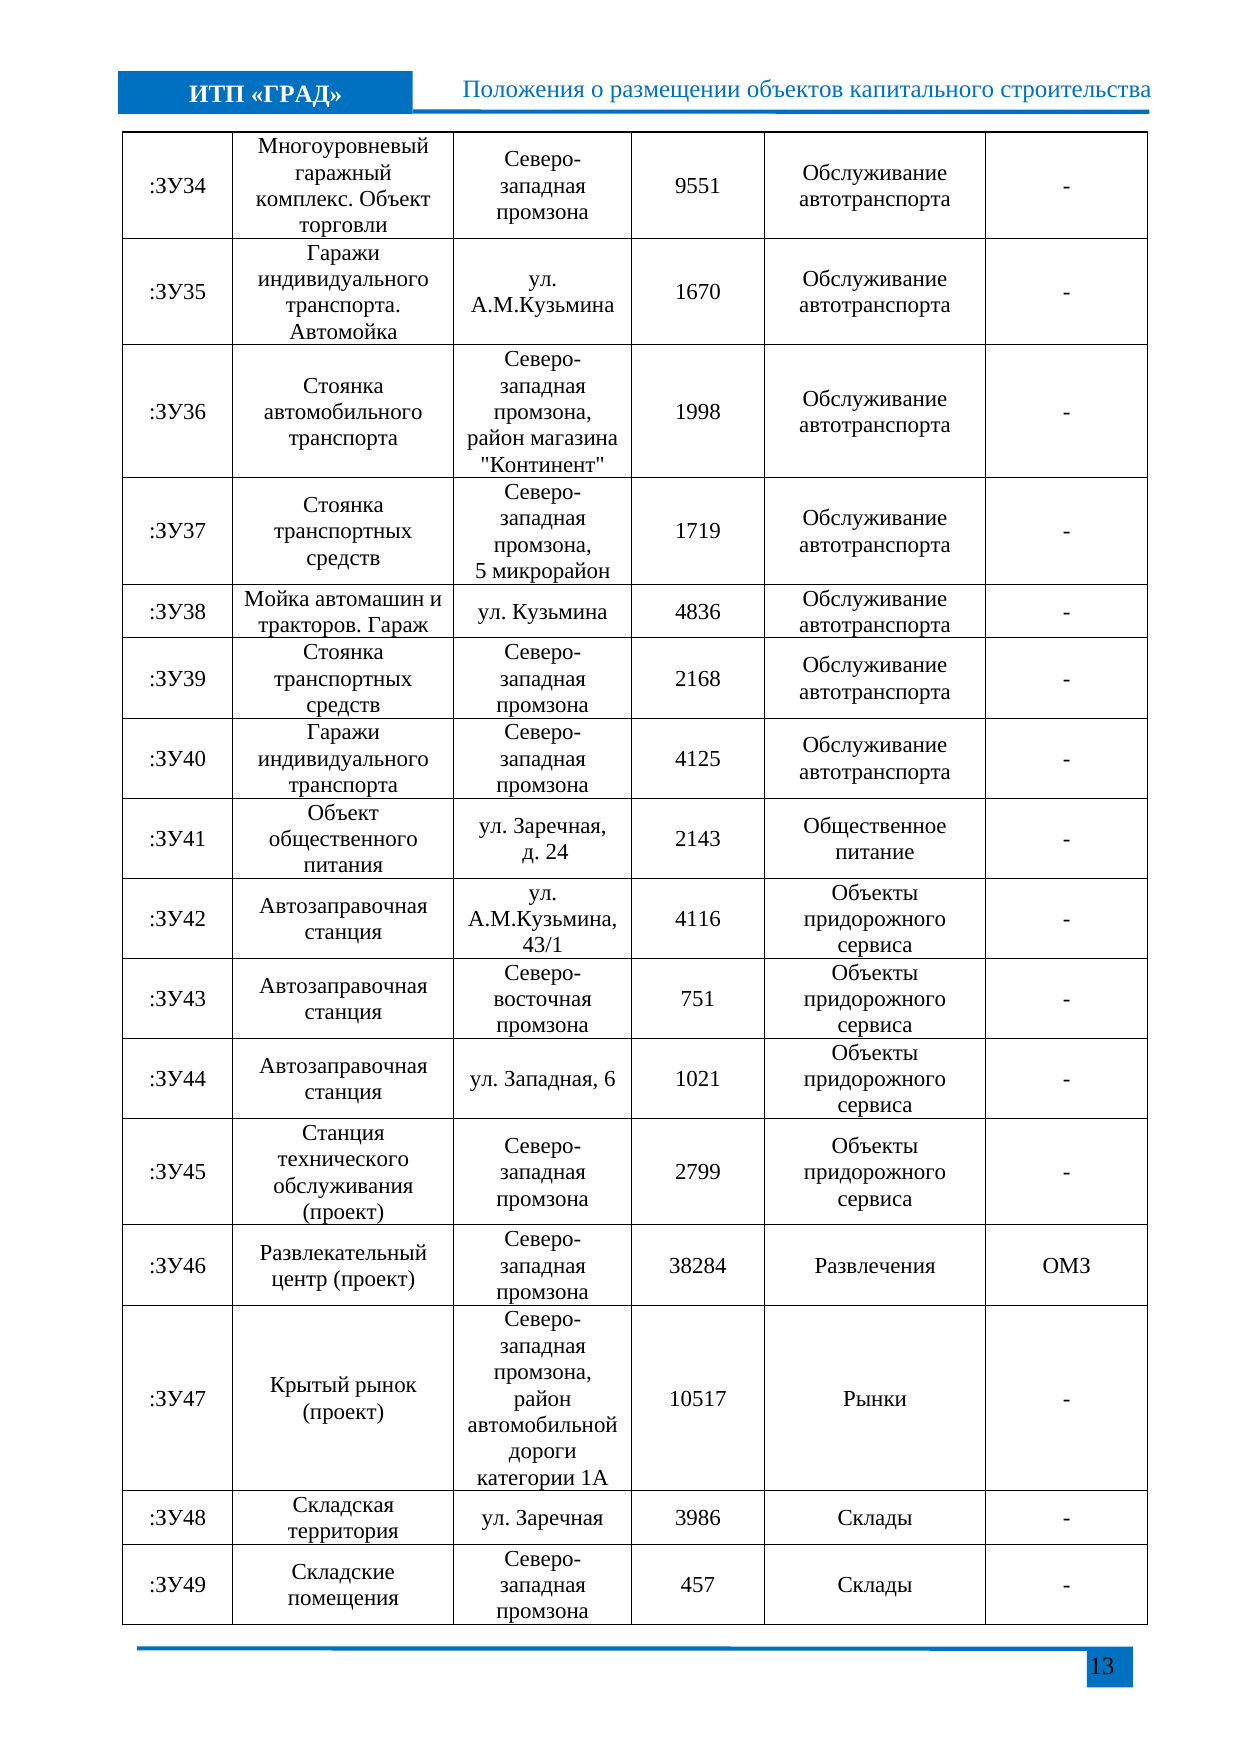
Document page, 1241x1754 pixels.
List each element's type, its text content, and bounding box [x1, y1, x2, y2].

table_cell 1998 [632, 345, 764, 477]
table_cell - [986, 719, 1147, 797]
table_cell :ЗУ42 [123, 879, 232, 958]
table_cell Северо-восточная промзона [454, 959, 631, 1038]
table_cell 2143 [632, 799, 764, 878]
table_cell - [986, 1545, 1147, 1624]
table_cell Северо-западная промзона [454, 1225, 631, 1304]
table_cell 9551 [632, 133, 764, 238]
table_cell Северо-западная промзона, район магазина "Континент" [454, 345, 631, 477]
table_cell ул. А.М.Кузьмина [454, 239, 631, 344]
table_cell - [986, 133, 1147, 238]
table_cell :ЗУ47 [123, 1306, 232, 1490]
table_cell :ЗУ37 [123, 478, 232, 583]
table_cell - [986, 1491, 1147, 1544]
table_cell ул. А.М.Кузьмина, 43/1 [454, 879, 631, 958]
table_cell :ЗУ38 [123, 585, 232, 637]
table_cell 1670 [632, 239, 764, 344]
table_cell Автозаправочная станция [233, 1039, 453, 1118]
table_cell Общественное питание [765, 799, 985, 878]
table_cell - [986, 239, 1147, 344]
table_cell - [986, 1039, 1147, 1118]
table_cell - [986, 1306, 1147, 1490]
table_cell Развлечения [765, 1225, 985, 1304]
table_cell Автозаправочная станция [233, 879, 453, 958]
table_cell Северо-западная промзона [454, 638, 631, 717]
table_cell :ЗУ36 [123, 345, 232, 477]
table_cell 1719 [632, 478, 764, 583]
table_cell Северо-западная промзона, 5 микрорайон [454, 478, 631, 583]
table_cell Склады [765, 1545, 985, 1624]
table_cell Стоянка автомобильного транспорта [233, 345, 453, 477]
table_cell - [986, 799, 1147, 878]
table_cell - [986, 478, 1147, 583]
table_cell Гаражи индивидуального транспорта [233, 719, 453, 797]
table_cell 10517 [632, 1306, 764, 1490]
table_cell 4116 [632, 879, 764, 958]
table_cell Объекты придорожного сервиса [765, 879, 985, 958]
table_cell :ЗУ35 [123, 239, 232, 344]
table_cell :ЗУ48 [123, 1491, 232, 1544]
table_cell 4836 [632, 585, 764, 637]
table_cell Обслуживание автотранспорта [765, 585, 985, 637]
table_cell Стоянка транспортных средств [233, 478, 453, 583]
table_cell Гаражи индивидуального транспорта. Автомойка [233, 239, 453, 344]
table_cell Объект общественного питания [233, 799, 453, 878]
table_cell 751 [632, 959, 764, 1038]
table_cell Станция технического обслуживания (проект) [233, 1119, 453, 1224]
table_cell 4125 [632, 719, 764, 797]
table_cell - [986, 585, 1147, 637]
table_cell :ЗУ43 [123, 959, 232, 1038]
table_cell Мойка автомашин и тракторов. Гараж [233, 585, 453, 637]
table_cell Развлекательный центр (проект) [233, 1225, 453, 1304]
table_cell 38284 [632, 1225, 764, 1304]
table_cell :ЗУ34 [123, 133, 232, 238]
table_cell Крытый рынок (проект) [233, 1306, 453, 1490]
table_cell Обслуживание автотранспорта [765, 638, 985, 717]
table_cell Рынки [765, 1306, 985, 1490]
table_cell - [986, 879, 1147, 958]
table_cell :ЗУ39 [123, 638, 232, 717]
table_cell :ЗУ49 [123, 1545, 232, 1624]
table_cell - [986, 638, 1147, 717]
table_cell Складская территория [233, 1491, 453, 1544]
table_cell :ЗУ40 [123, 719, 232, 797]
table_cell - [986, 345, 1147, 477]
table_cell Объекты придорожного сервиса [765, 959, 985, 1038]
table_cell ул. Кузьмина [454, 585, 631, 637]
table_cell ул. Заречная, д. 24 [454, 799, 631, 878]
table_cell ул. Заречная [454, 1491, 631, 1544]
table_cell ул. Западная, 6 [454, 1039, 631, 1118]
table_cell 1021 [632, 1039, 764, 1118]
table_cell - [986, 1119, 1147, 1224]
table_cell Северо-западная промзона, район автомобильной дороги категории 1А [454, 1306, 631, 1490]
table_cell Стоянка транспортных средств [233, 638, 453, 717]
table_cell 457 [632, 1545, 764, 1624]
table_cell Склады [765, 1491, 985, 1544]
table_cell Обслуживание автотранспорта [765, 719, 985, 797]
table_cell Автозаправочная станция [233, 959, 453, 1038]
table_cell ОМЗ [986, 1225, 1147, 1304]
table_cell Северо-западная промзона [454, 719, 631, 797]
table_cell Северо-западная промзона [454, 1119, 631, 1224]
table_cell 2168 [632, 638, 764, 717]
table_cell Объекты придорожного сервиса [765, 1119, 985, 1224]
table_cell Обслуживание автотранспорта [765, 478, 985, 583]
table_cell Складские помещения [233, 1545, 453, 1624]
table_cell :ЗУ46 [123, 1225, 232, 1304]
table_cell Многоуровневый гаражный комплекс. Объект торговли [233, 133, 453, 238]
table_cell Северо-западная промзона [454, 133, 631, 238]
table_cell Обслуживание автотранспорта [765, 239, 985, 344]
table_cell :ЗУ45 [123, 1119, 232, 1224]
table_cell :ЗУ41 [123, 799, 232, 878]
table_cell Объекты придорожного сервиса [765, 1039, 985, 1118]
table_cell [765, 133, 985, 238]
table_cell Обслуживание автотранспорта [765, 345, 985, 477]
table_cell :ЗУ44 [123, 1039, 232, 1118]
table_cell Северо-западная промзона [454, 1545, 631, 1624]
table_cell 2799 [632, 1119, 764, 1224]
table_cell 3986 [632, 1491, 764, 1544]
table_cell - [986, 959, 1147, 1038]
